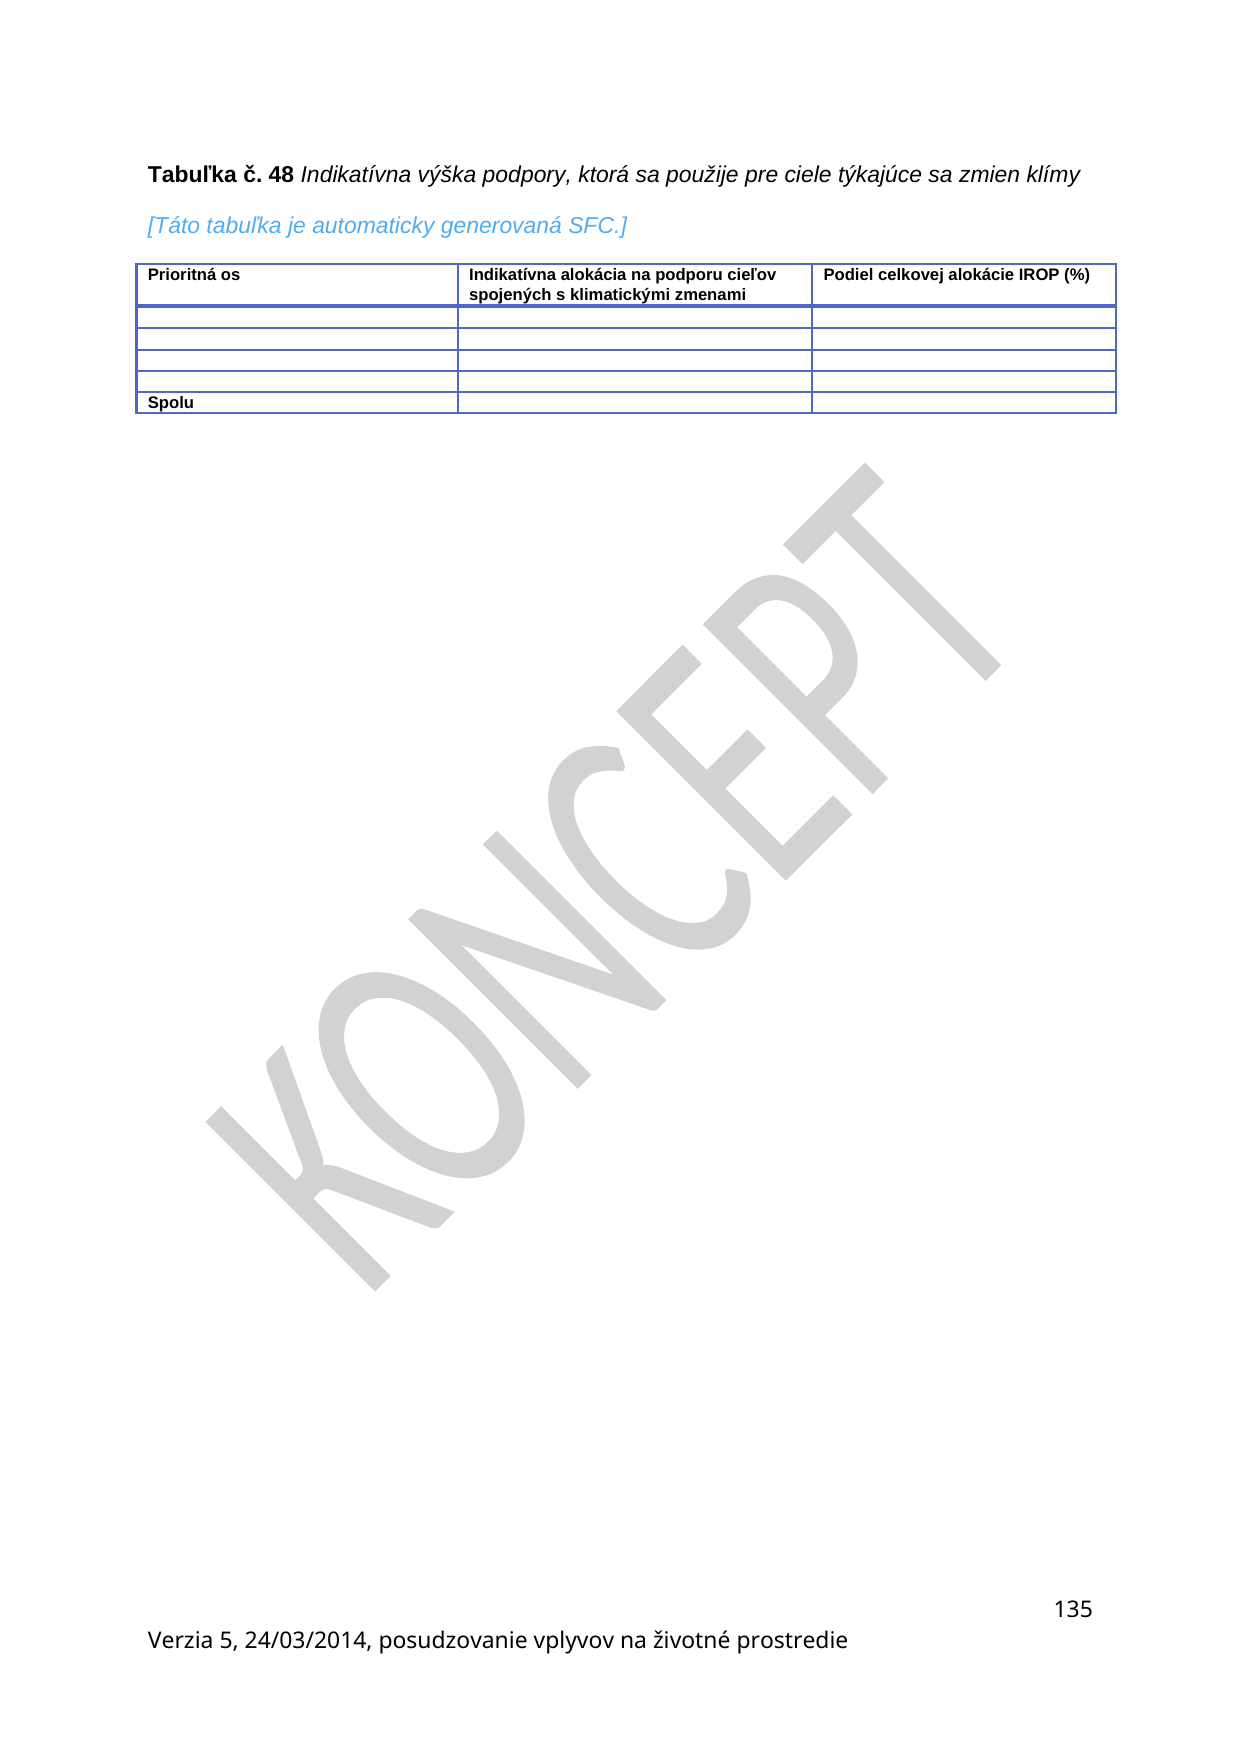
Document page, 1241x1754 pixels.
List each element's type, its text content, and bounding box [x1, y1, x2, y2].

text Tabuľka č. 48 Indikatívna výška podpory, ktorá sa použije pre ciele týkajúce sa zmien klímy [148, 161, 1093, 187]
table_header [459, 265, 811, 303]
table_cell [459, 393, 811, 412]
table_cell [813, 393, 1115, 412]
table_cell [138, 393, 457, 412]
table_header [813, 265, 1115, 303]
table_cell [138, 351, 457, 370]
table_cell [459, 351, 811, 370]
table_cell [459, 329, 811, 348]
text [Táto tabuľka je automaticky generovaná SFC.] [148, 212, 1093, 238]
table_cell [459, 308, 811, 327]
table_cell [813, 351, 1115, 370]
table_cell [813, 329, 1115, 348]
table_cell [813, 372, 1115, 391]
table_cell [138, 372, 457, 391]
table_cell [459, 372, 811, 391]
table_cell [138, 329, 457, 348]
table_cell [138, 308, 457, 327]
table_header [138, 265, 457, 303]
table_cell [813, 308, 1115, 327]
